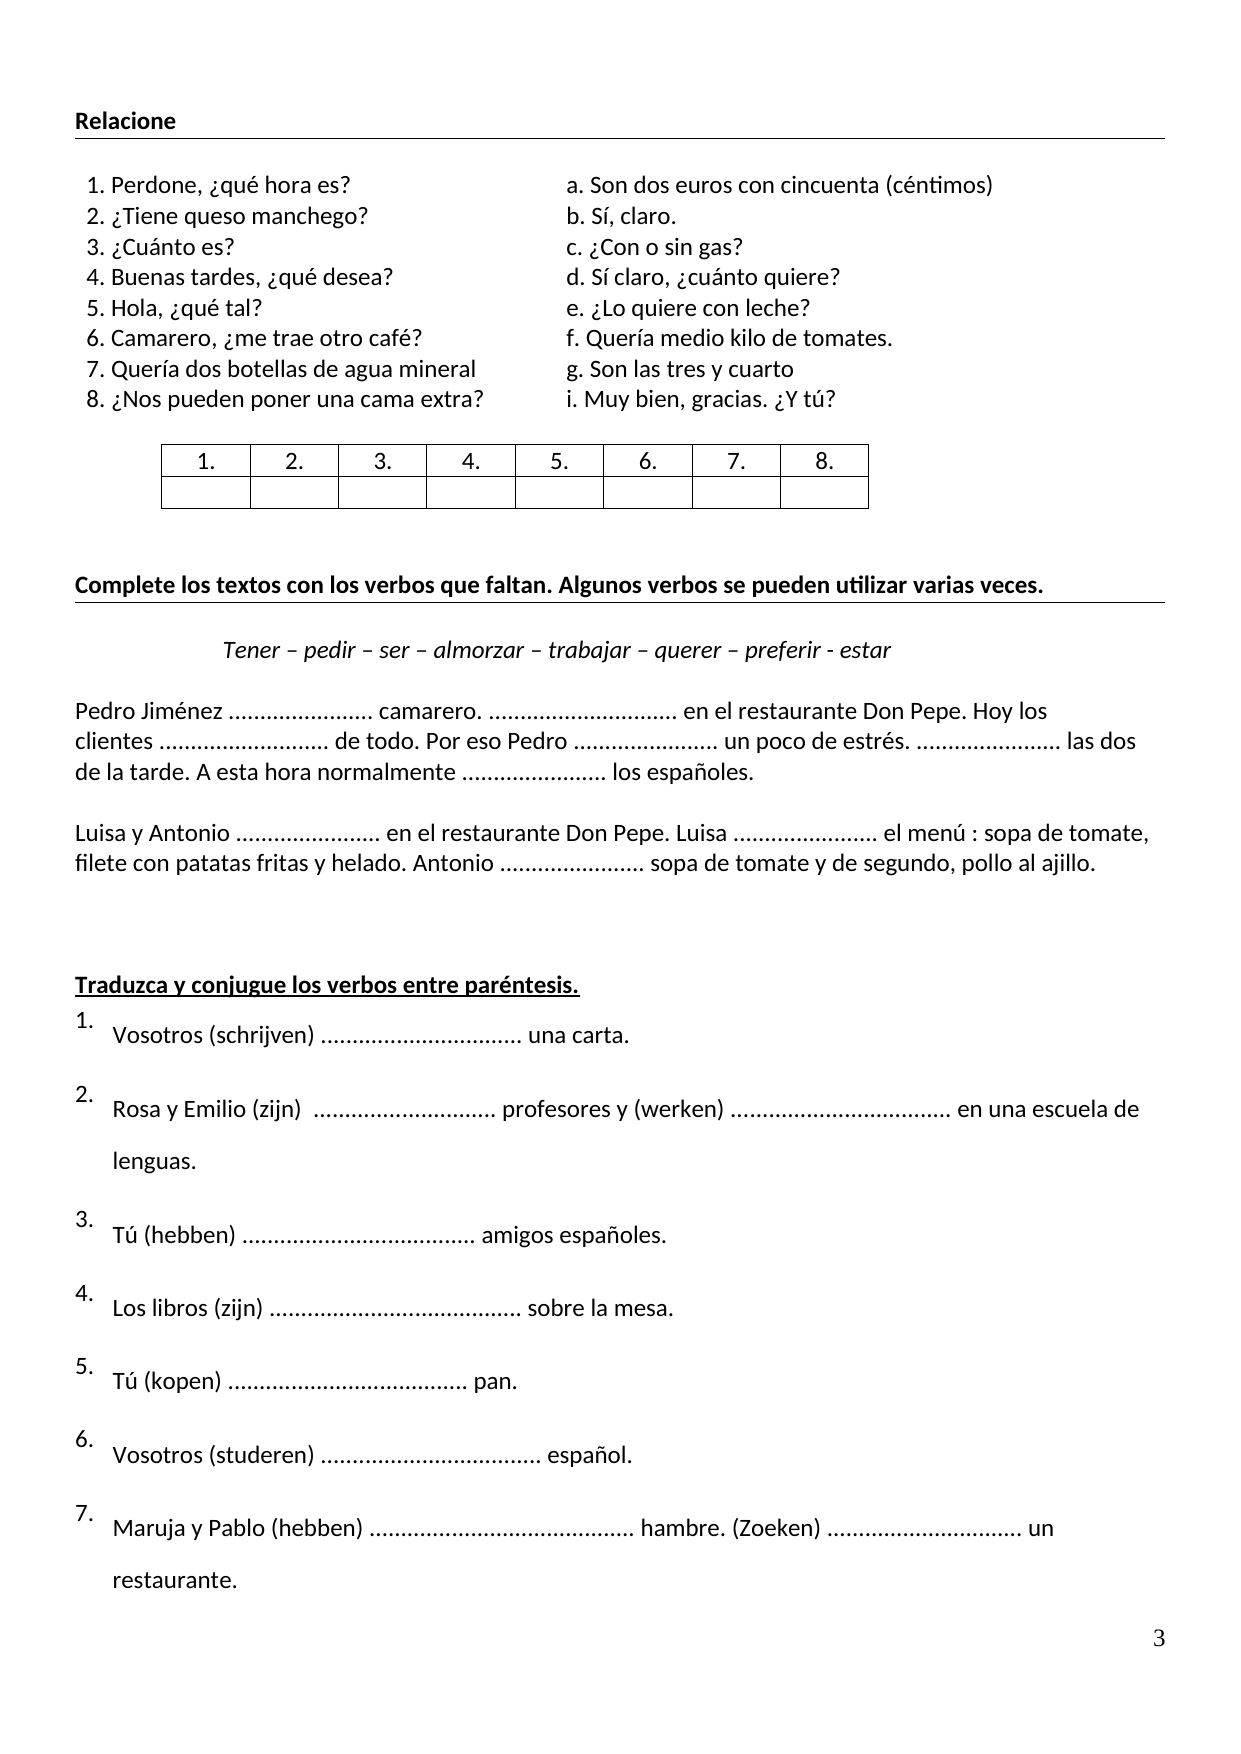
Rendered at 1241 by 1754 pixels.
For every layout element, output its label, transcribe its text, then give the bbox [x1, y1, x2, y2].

table_header 5. [516, 445, 603, 476]
text Pedro Jiménez ....................... camarero. .............................. en el restaurante Don Pepe. Hoy los clientes ........................... de todo. Por eso Pedro ....................... un poco de estrés. ....................... las dos de la tarde. A esta hora normalmente ....................... los españoles. [75, 695, 1165, 786]
table_header 7. [693, 445, 780, 476]
table_cell b. Sí, claro. [555, 200, 1034, 231]
text Traduzca y conjugue los verbos entre paréntesis. [75, 969, 1165, 1000]
text Luisa y Antonio ....................... en el restaurante Don Pepe. Luisa ....................... el menú : sopa de tomate, filete con patatas fritas y helado. Antonio ....................... sopa de tomate y de segundo, pollo al ajillo. [75, 817, 1165, 878]
table_cell [693, 477, 780, 507]
text Tener – pedir – ser – almorzar – trabajar – querer – preferir - estar [75, 634, 1165, 664]
table_header 2. [251, 445, 338, 476]
table_cell [162, 477, 250, 507]
table_header a. Son dos euros con cincuenta (céntimos) [555, 170, 1034, 200]
table_header 1. Perdone, ¿qué hora es? [75, 170, 555, 200]
table_cell 8. ¿Nos pueden poner una cama extra? [75, 383, 555, 414]
table_cell 3. ¿Cuánto es? [75, 231, 555, 261]
list Maruja y Pablo (hebben) .......................................... hambre. (Zoeken) ............................... un restaurante. [75, 1497, 1165, 1595]
table_header 1. [162, 445, 250, 476]
table_cell [427, 477, 515, 507]
table_cell [604, 477, 692, 507]
list Tú (kopen) ...................................... pan. [75, 1350, 1165, 1396]
table_header 4. [427, 445, 515, 476]
list Tú (hebben) ..................................... amigos españoles. [75, 1204, 1165, 1249]
table_cell 4. Buenas tardes, ¿qué desea? [75, 261, 555, 292]
list Los libros (zijn) ........................................ sobre la mesa. [75, 1277, 1165, 1323]
list Rosa y Emilio (zijn) ............................. profesores y (werken) ................................... en una escuela de lenguas. [75, 1078, 1165, 1176]
table_cell e. ¿Lo quiere con leche? [555, 292, 1034, 322]
list Vosotros (schrijven) ................................ una carta. [75, 1004, 1165, 1050]
text Complete los textos con los verbos que faltan. Algunos verbos se pueden utilizar varias veces. [75, 569, 1165, 602]
table_cell [251, 477, 338, 507]
table_header 6. [604, 445, 692, 476]
list Vosotros (studeren) ................................... español. [75, 1424, 1165, 1469]
table_header 8. [781, 445, 868, 476]
table_cell i. Muy bien, gracias. ¿Y tú? [555, 383, 1034, 414]
table_cell 7. Quería dos botellas de agua mineral [75, 353, 555, 383]
table_cell c. ¿Con o sin gas? [555, 231, 1034, 261]
table_header 3. [339, 445, 426, 476]
table_cell 2. ¿Tiene queso manchego? [75, 200, 555, 231]
table_cell g. Son las tres y cuarto [555, 353, 1034, 383]
table_cell 5. Hola, ¿qué tal? [75, 292, 555, 322]
table_cell [516, 477, 603, 507]
text Relacione [75, 106, 1165, 138]
table_cell d. Sí claro, ¿cuánto quiere? [555, 261, 1034, 292]
table_cell [339, 477, 426, 507]
table_cell 6. Camarero, ¿me trae otro café? [75, 322, 555, 353]
table_cell f. Quería medio kilo de tomates. [555, 322, 1034, 353]
table_cell [781, 477, 868, 507]
